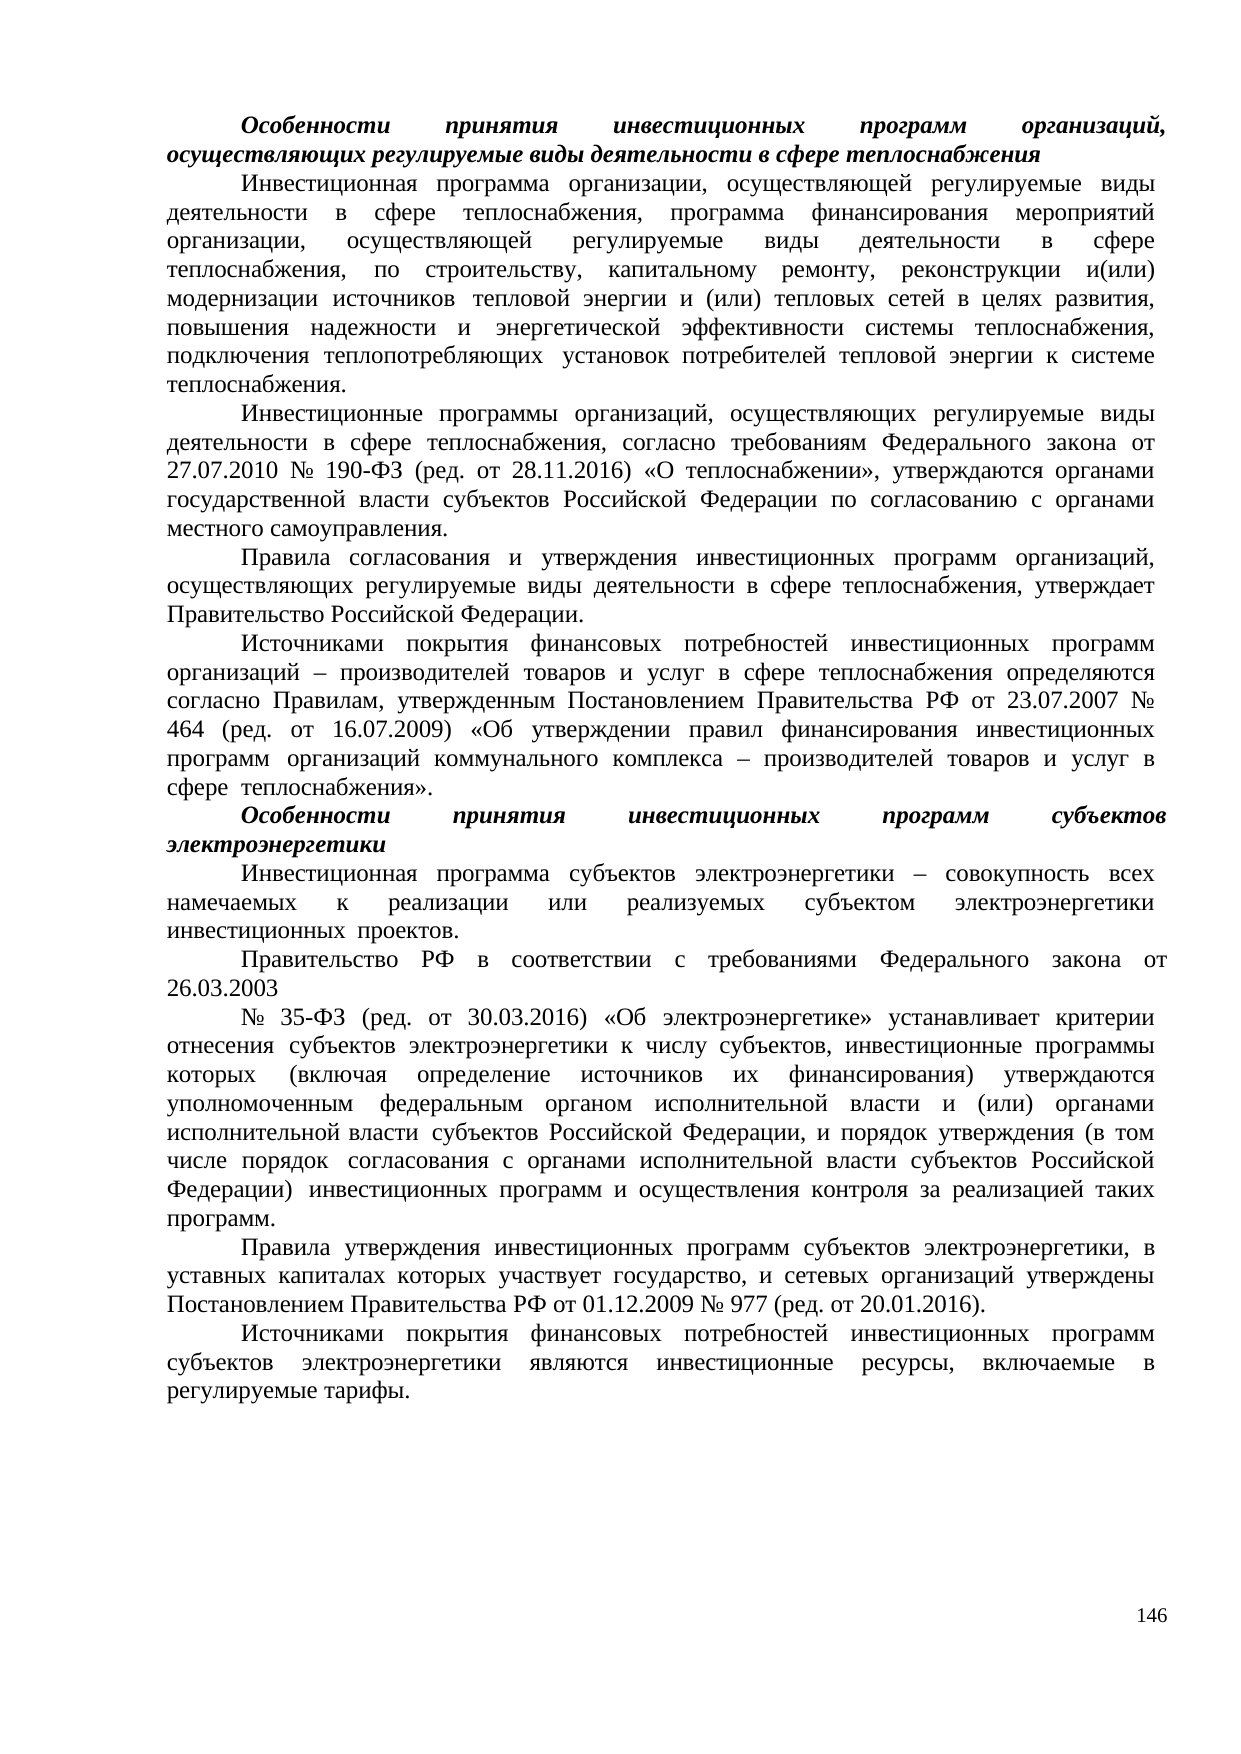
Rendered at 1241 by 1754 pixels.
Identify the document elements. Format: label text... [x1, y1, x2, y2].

text Источниками покрытия финансовых потребностей инвестиционных программ организаций – производителей товаров и услуг в сфере теплоснабжения определяются согласно Правилам, утвержденным Постановлением Правительства РФ от 23.07.2007 № 464 (ред. от 16.07.2009) «Об утверждении правил финансирования инвестиционных программ организаций коммунального комплекса – производителей товаров и услуг в сфере теплоснабжения». [167, 628, 1155, 800]
text Правительство РФ в соответствии с требованиями Федерального закона от 26.03.2003 [167, 944, 1167, 1002]
text Инвестиционные программы организаций, осуществляющих регулируемые виды деятельности в сфере теплоснабжения, согласно требованиям Федерального закона от 27.07.2010 № 190-ФЗ (ред. от 28.11.2016) «О теплоснабжении», утверждаются органами государственной власти субъектов Российской Федерации по согласованию с органами местного самоуправления. [167, 398, 1155, 542]
text Особенности принятия инвестиционных программ организаций, осуществляющих регулируемые виды деятельности в сфере теплоснабжения [167, 110, 1167, 168]
text Особенности принятия инвестиционных программ субъектов электроэнергетики [167, 800, 1167, 858]
text Источниками покрытия финансовых потребностей инвестиционных программ субъектов электроэнергетики являются инвестиционные ресурсы, включаемые в регулируемые тарифы. [167, 1318, 1155, 1404]
text Инвестиционная программа организации, осуществляющей регулируемые виды деятельности в сфере теплоснабжения, программа финансирования мероприятий организации, осуществляющей регулируемые виды деятельности в сфере теплоснабжения, по строительству, капитальному ремонту, реконструкции и(или) модернизации источников тепловой энергии и (или) тепловых сетей в целях развития, повышения надежности и энергетической эффективности системы теплоснабжения, подключения теплопотребляющих установок потребителей тепловой энергии к системе теплоснабжения. [167, 168, 1155, 398]
text Правила согласования и утверждения инвестиционных программ организаций, осуществляющих регулируемые виды деятельности в сфере теплоснабжения, утверждает Правительство Российской Федерации. [167, 542, 1155, 628]
text Правила утверждения инвестиционных программ субъектов электроэнергетики, в уставных капиталах которых участвует государство, и сетевых организаций утверждены Постановлением Правительства РФ от 01.12.2009 № 977 (ред. от 20.01.2016). [167, 1232, 1155, 1318]
text Инвестиционная программа субъектов электроэнергетики – совокупность всех намечаемых к реализации или реализуемых субъектом электроэнергетики инвестиционных проектов. [167, 858, 1155, 944]
text № 35-ФЗ (ред. от 30.03.2016) «Об электроэнергетике» устанавливает критерии отнесения субъектов электроэнергетики к числу субъектов, инвестиционные программы которых (включая определение источников их финансирования) утверждаются уполномоченным федеральным органом исполнительной власти и (или) органами исполнительной власти субъектов Российской Федерации, и порядок утверждения (в том числе порядок согласования с органами исполнительной власти субъектов Российской Федерации) инвестиционных программ и осуществления контроля за реализацией таких программ. [167, 1002, 1155, 1232]
